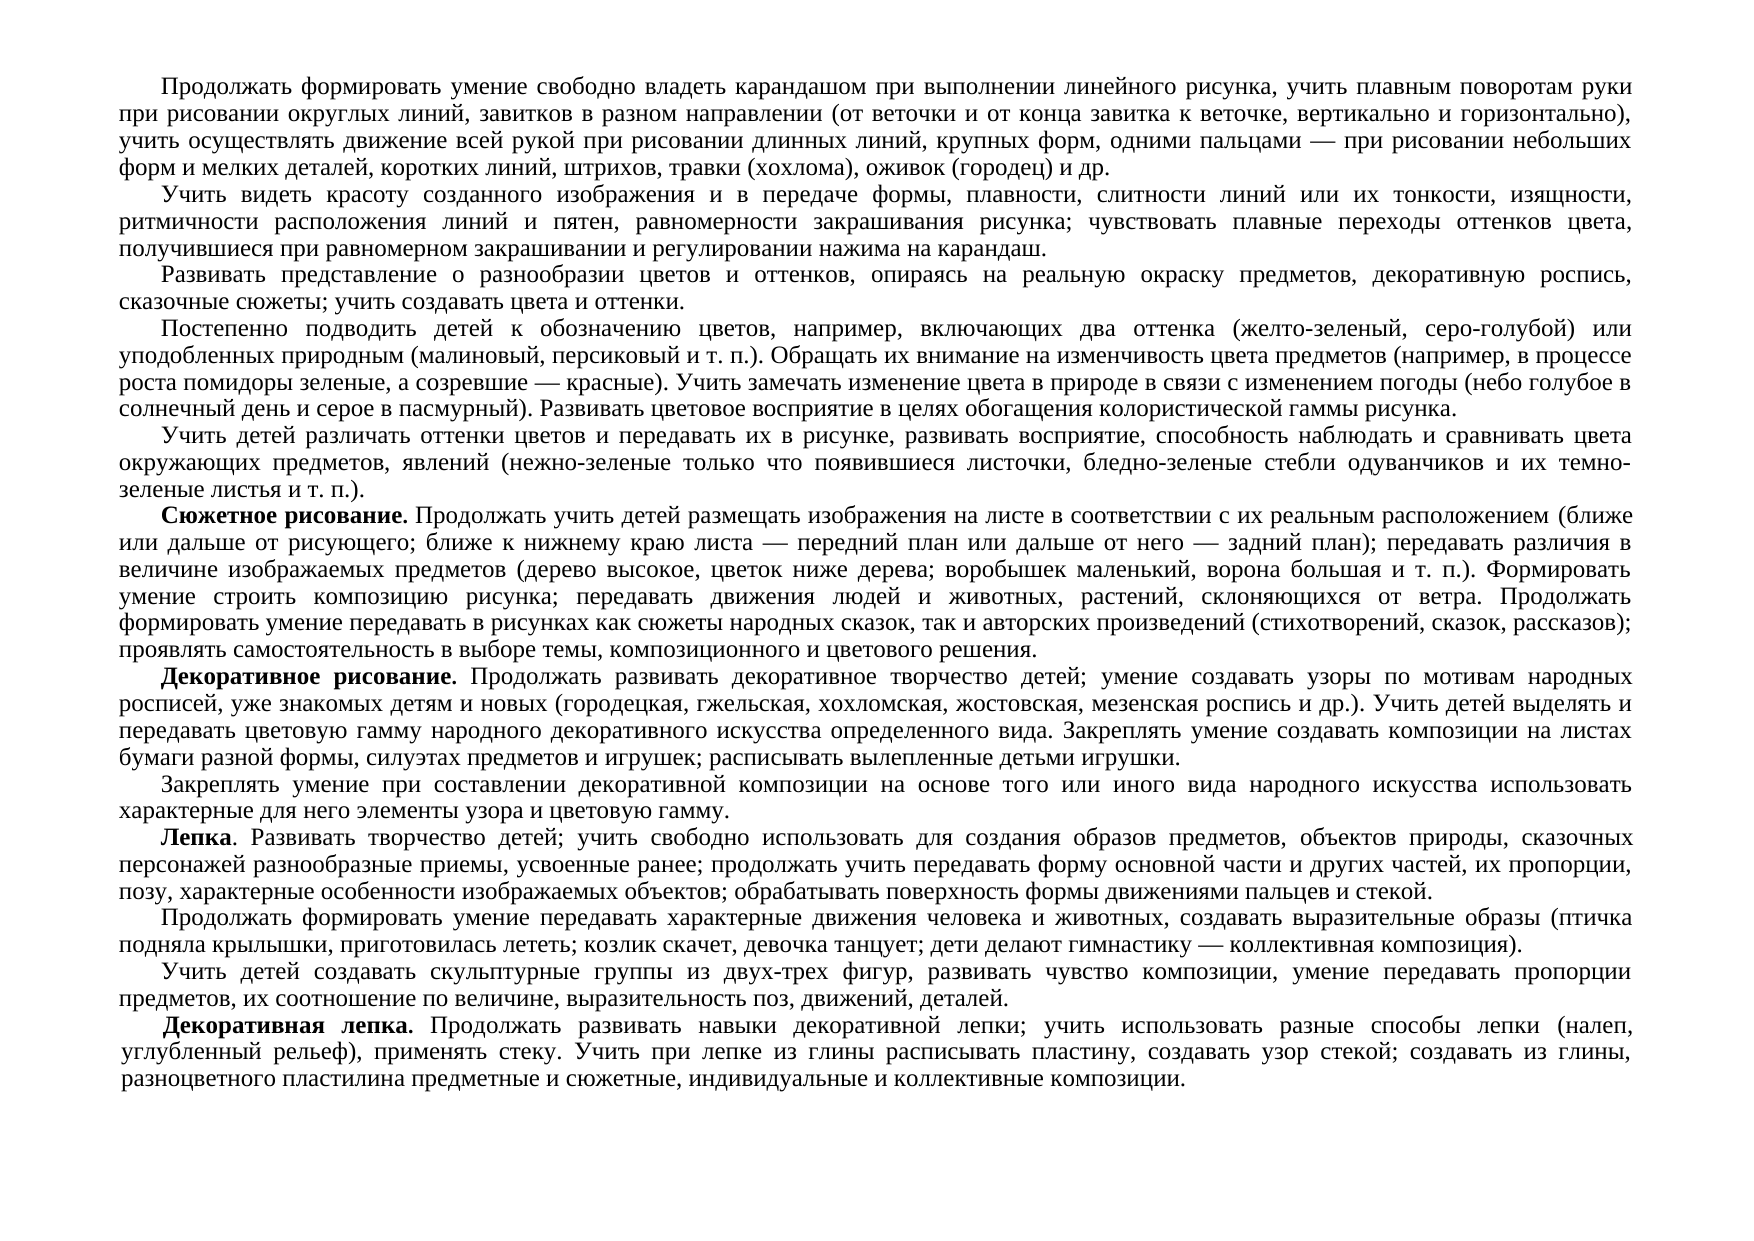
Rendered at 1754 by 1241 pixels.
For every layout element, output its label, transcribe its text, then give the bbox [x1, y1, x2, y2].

text Декоративное рисование. Продолжать развивать декоративное творчество детей; умение создавать узоры по мотивам народных росписей, уже знакомых детям и новых (городецкая, гжельская, хохломская, жостовская, мезенская роспись и др.). Учить детей выделять и передавать цветовую гамму народного декоративного искусства определенного вида. Закреплять умение создавать композиции на листах бумаги разной формы, силуэтах предметов и игрушек; расписывать вылепленные детьми игрушки. [119, 663, 1633, 770]
text Лепка. Развивать творчество детей; учить свободно использовать для создания образов предметов, объектов природы, сказочных персонажей разнообразные приемы, усвоенные ранее; продолжать учить передавать форму основной части и других частей, их пропорции, позу, характерные особенности изображаемых объектов; обрабатывать поверхность формы движениями пальцев и стекой. [119, 824, 1633, 904]
text Закреплять умение при составлении декоративной композиции на основе того или иного вида народного искусства использовать характерные для него элементы узора и цветовую гамму. [119, 771, 1633, 824]
text Сюжетное рисование. Продолжать учить детей размещать изображения на листе в соответствии с их реальным расположением (ближе или дальше от рисующего; ближе к нижнему краю листа — передний план или дальше от него — задний план); передавать различия в величине изображаемых предметов (дерево высокое, цветок ниже дерева; воробышек маленький, ворона большая и т. п.). Формировать умение строить композицию рисунка; передавать движения людей и животных, растений, склоняющихся от ветра. Продолжать формировать умение передавать в рисунках как сюжеты народных сказок, так и авторских произведений (стихотворений, сказок, рассказов); проявлять самостоятельность в выборе темы, композиционного и цветового решения. [119, 502, 1633, 663]
text Постепенно подводить детей к обозначению цветов, например, включающих два оттенка (желто-зеленый, серо-голубой) или уподобленных природным (малиновый, персиковый и т. п.). Обращать их внимание на изменчивость цвета предметов (например, в процессе роста помидоры зеленые, а созревшие — красные). Учить замечать изменение цвета в природе в связи с изменением погоды (небо голубое в солнечный день и серое в пасмурный). Развивать цветовое восприятие в целях обогащения колористической гаммы рисунка. [119, 315, 1633, 422]
text Учить видеть красоту созданного изображения и в передаче формы, плавности, слитности линий или их тонкости, изящности, ритмичности расположения линий и пятен, равномерности закрашивания рисунка; чувствовать плавные переходы оттенков цвета, получившиеся при равномерном закрашивании и регулировании нажима на карандаш. [119, 181, 1633, 262]
text Учить детей различать оттенки цветов и передавать их в рисунке, развивать восприятие, способность наблюдать и сравнивать цвета окружающих предметов, явлений (нежно-зеленые только что появившиеся листочки, бледно-зеленые стебли одуванчиков и их темно-зеленые листья и т. п.). [119, 422, 1633, 502]
text Учить детей создавать скульптурные группы из двух-трех фигур, развивать чувство композиции, умение передавать пропорции предметов, их соотношение по величине, выразительность поз, движений, деталей. [119, 958, 1633, 1012]
text Продолжать формировать умение свободно владеть карандашом при выполнении линейного рисунка, учить плавным поворотам руки при рисовании округлых линий, завитков в разном направлении (от веточки и от конца завитка к веточке, вертикально и горизонтально), учить осуществлять движение всей рукой при рисовании длинных линий, крупных форм, одними пальцами — при рисовании небольших форм и мелких деталей, коротких линий, штрихов, травки (хохлома), оживок (городец) и др. [119, 73, 1633, 181]
text Продолжать формировать умение передавать характерные движения человека и животных, создавать выразительные образы (птичка подняла крылышки, приготовилась лететь; козлик скачет, девочка танцует; дети делают гимнастику — коллективная композиция). [119, 904, 1633, 958]
text Развивать представление о разнообразии цветов и оттенков, опираясь на реальную окраску предметов, декоративную роспись, сказочные сюжеты; учить создавать цвета и оттенки. [119, 262, 1633, 315]
text Декоративная лепка. Продолжать развивать навыки декоративной лепки; учить использовать разные способы лепки (налеп, углубленный рельеф), применять стеку. Учить при лепке из глины расписывать пластину, создавать узор стекой; создавать из глины, разноцветного пластилина предметные и сюжетные, индивидуальные и коллективные композиции. [121, 1012, 1633, 1092]
